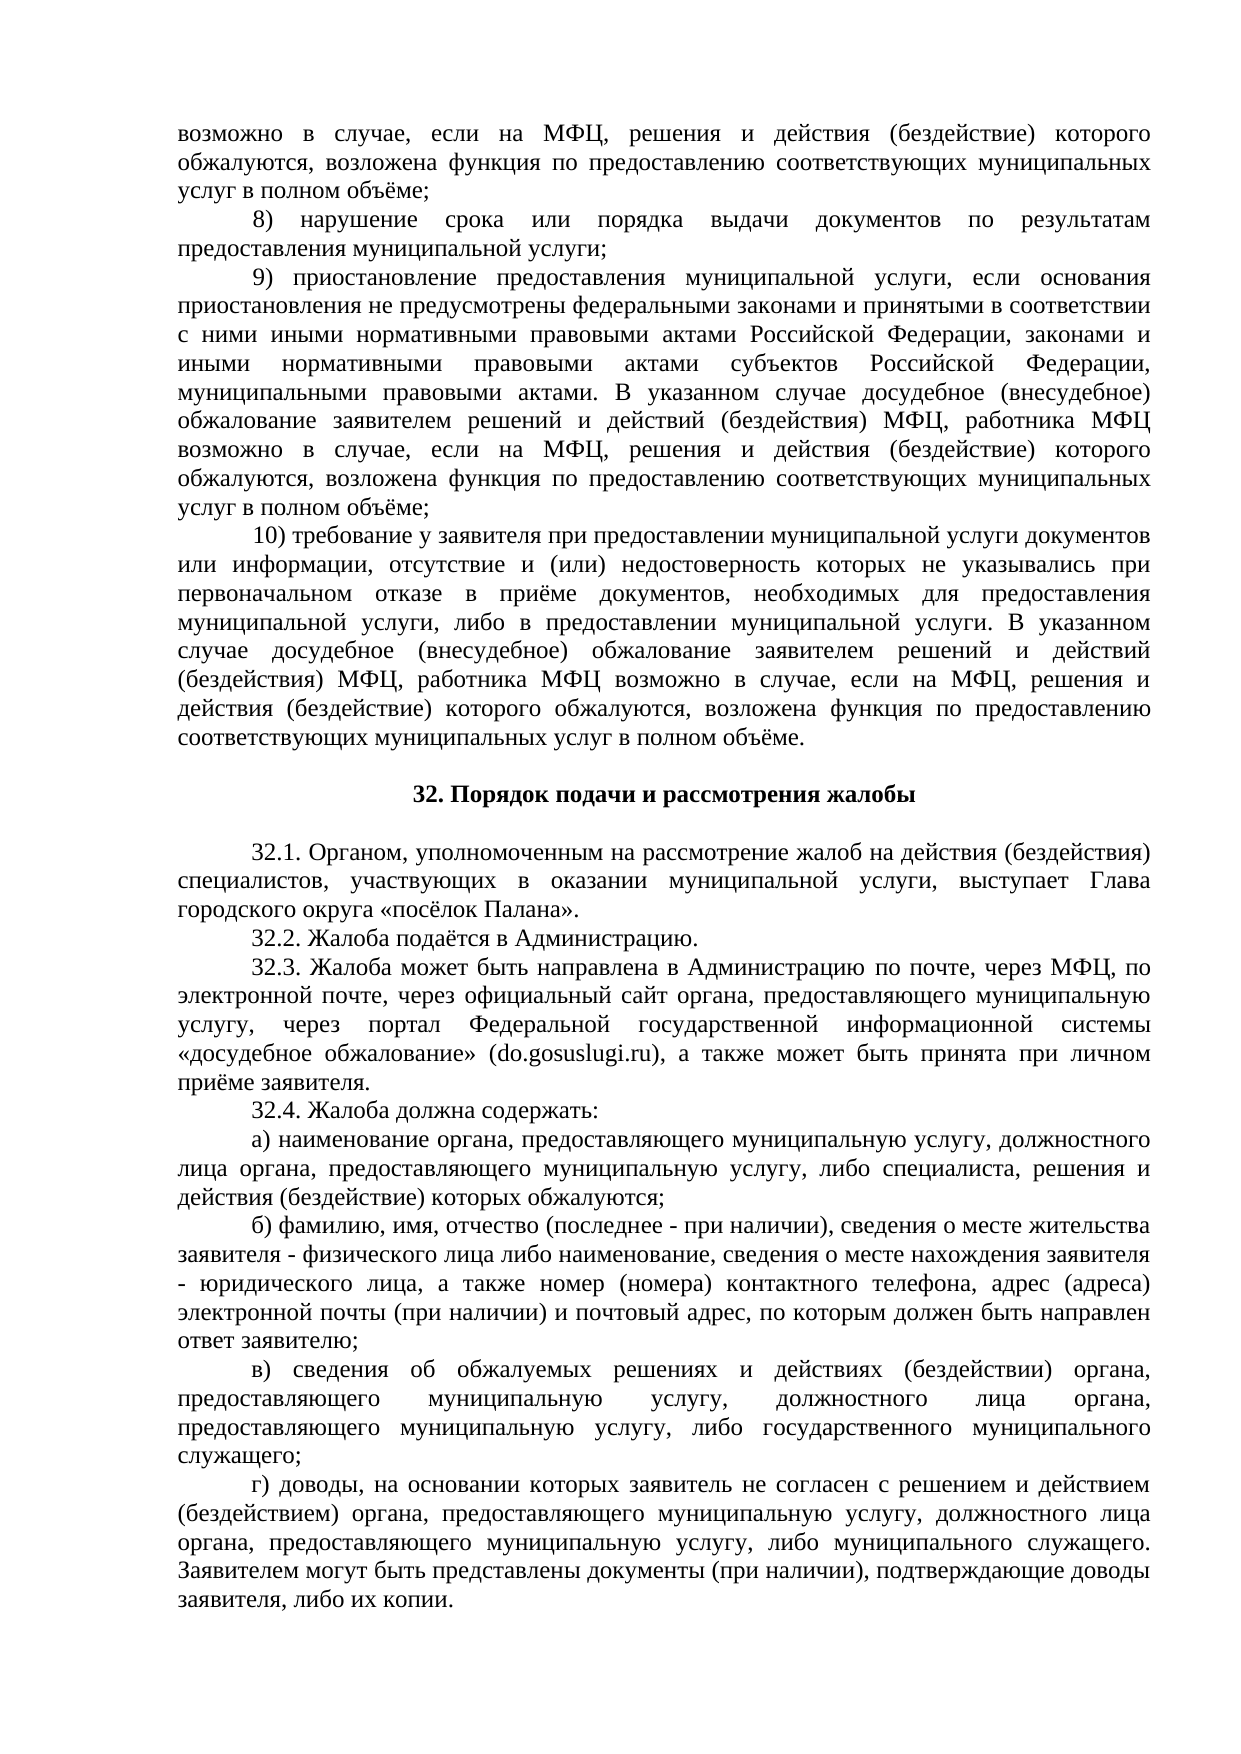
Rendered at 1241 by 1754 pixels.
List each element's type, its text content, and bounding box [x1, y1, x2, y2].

text 32.4. Жалоба должна содержать: [177, 1096, 1152, 1124]
text г) доводы, на основании которых заявитель не согласен с решением и действием (бездействием) органа, предоставляющего муниципальную услугу, должностного лица органа, предоставляющего муниципальную услугу, либо муниципального служащего. Заявителем могут быть представлены документы (при наличии), подтверждающие доводы заявителя, либо их копии. [177, 1469, 1152, 1613]
text 32.3. Жалоба может быть направлена в Администрацию по почте, через МФЦ, по электронной почте, через официальный сайт органа, предоставляющего муниципальную услугу, через портал Федеральной государственной информационной системы «досудебное обжалование» (do.gosuslugi.ru), а также может быть принята при личном приёме заявителя. [177, 952, 1152, 1096]
text 32.1. Органом, уполномоченным на рассмотрение жалоб на действия (бездействия) специалистов, участвующих в оказании муниципальной услуги, выступает Глава городского округа «посёлок Палана». [177, 837, 1152, 923]
text 9) приостановление предоставления муниципальной услуги, если основания приостановления не предусмотрены федеральными законами и принятыми в соответствии с ними иными нормативными правовыми актами Российской Федерации, законами и иными нормативными правовыми актами субъектов Российской Федерации, муниципальными правовыми актами. В указанном случае досудебное (внесудебное) обжалование заявителем решений и действий (бездействия) МФЦ, работника МФЦ возможно в случае, если на МФЦ, решения и действия (бездействие) которого обжалуются, возложена функция по предоставлению соответствующих муниципальных услуг в полном объёме; [177, 262, 1152, 521]
text б) фамилию, имя, отчество (последнее - при наличии), сведения о месте жительства заявителя - физического лица либо наименование, сведения о месте нахождения заявителя - юридического лица, а также номер (номера) контактного телефона, адрес (адреса) электронной почты (при наличии) и почтовый адрес, по которым должен быть направлен ответ заявителю; [177, 1211, 1152, 1354]
text а) наименование органа, предоставляющего муниципальную услугу, должностного лица органа, предоставляющего муниципальную услугу, либо специалиста, решения и действия (бездействие) которых обжалуются; [177, 1124, 1152, 1211]
text 32. Порядок подачи и рассмотрения жалобы [177, 779, 1152, 808]
text 8) нарушение срока или порядка выдачи документов по результатам предоставления муниципальной услуги; [177, 204, 1152, 262]
text 10) требование у заявителя при предоставлении муниципальной услуги документов или информации, отсутствие и (или) недостоверность которых не указывались при первоначальном отказе в приёме документов, необходимых для предоставления муниципальной услуги, либо в предоставлении муниципальной услуги. В указанном случае досудебное (внесудебное) обжалование заявителем решений и действий (бездействия) МФЦ, работника МФЦ возможно в случае, если на МФЦ, решения и действия (бездействие) которого обжалуются, возложена функция по предоставлению соответствующих муниципальных услуг в полном объёме. [177, 521, 1152, 751]
text в) сведения об обжалуемых решениях и действиях (бездействии) органа, предоставляющего муниципальную услугу, должностного лица органа, предоставляющего муниципальную услугу, либо государственного муниципального служащего; [177, 1354, 1152, 1469]
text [177, 118, 1152, 204]
text 32.2. Жалоба подаётся в Администрацию. [177, 923, 1152, 952]
